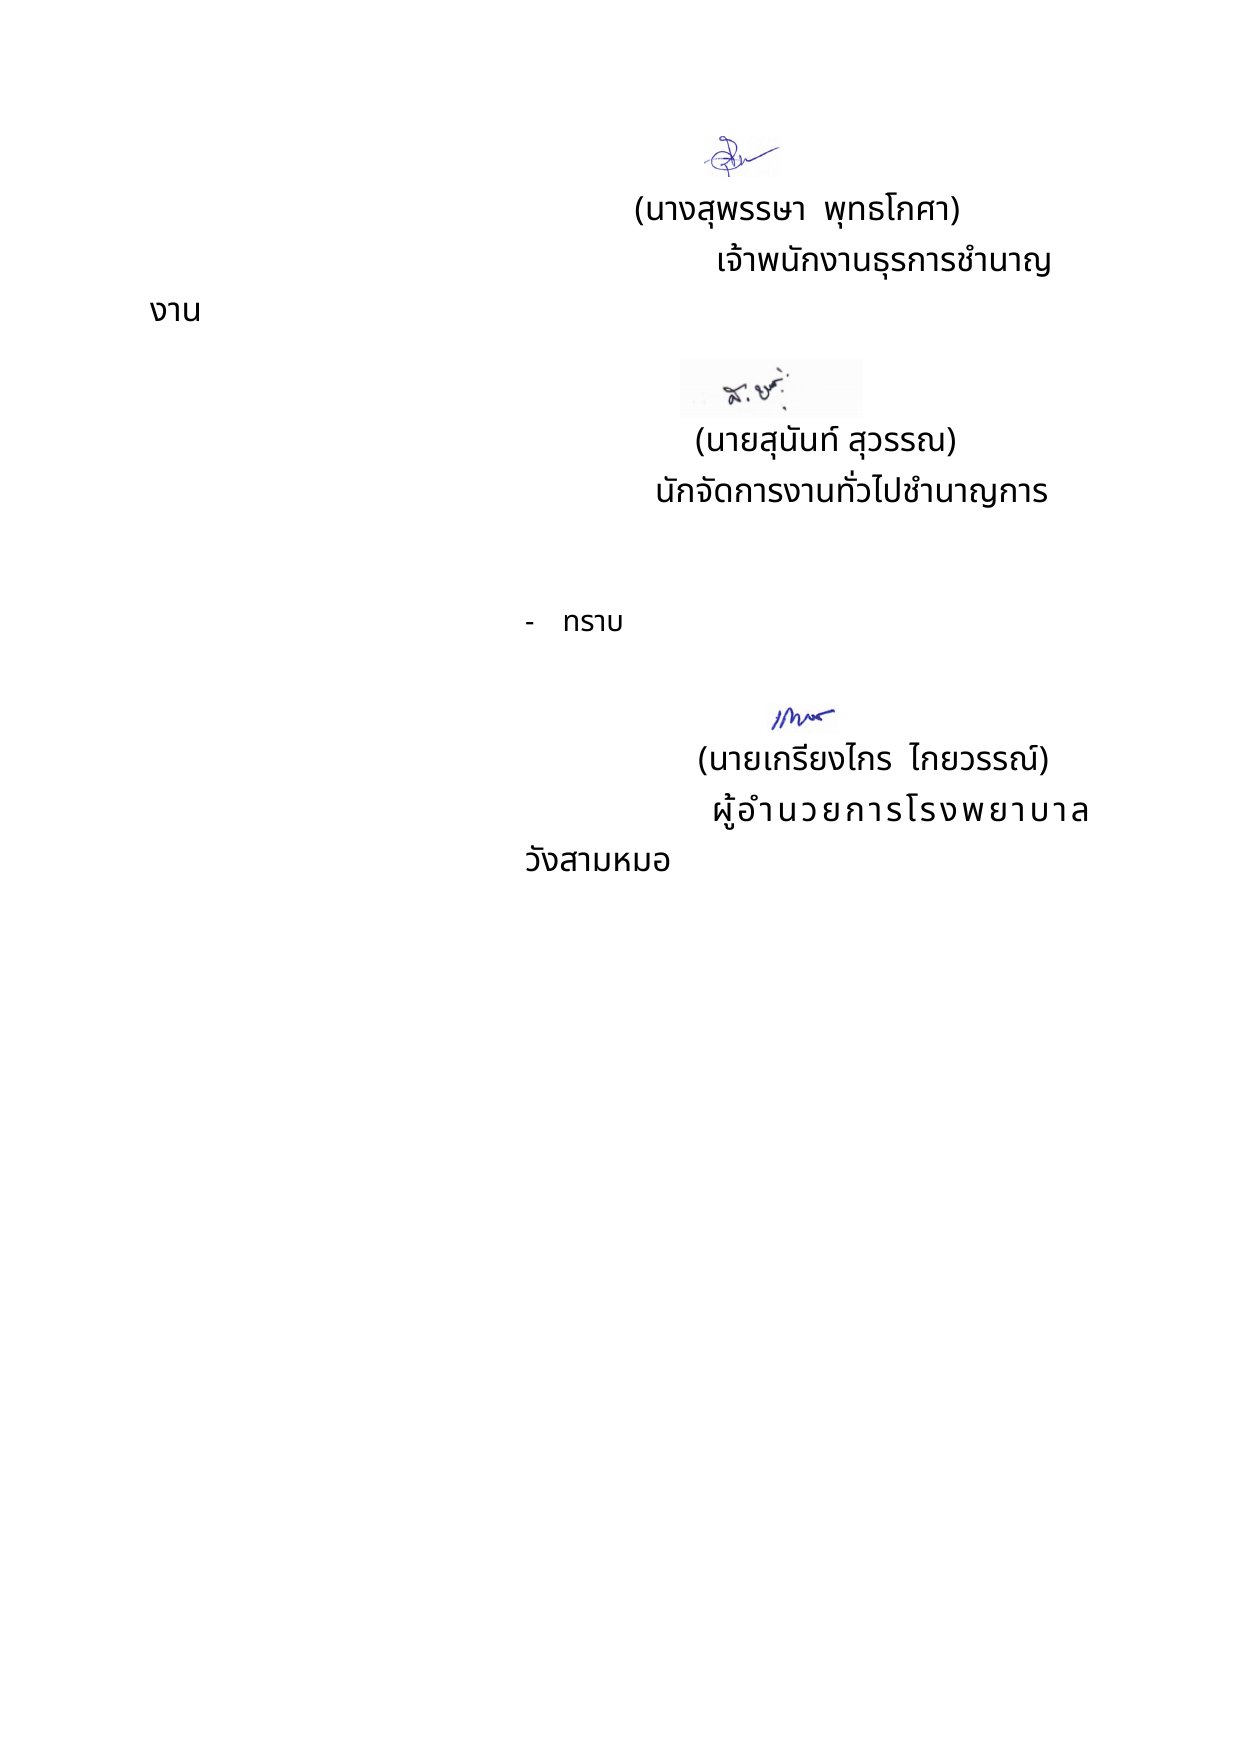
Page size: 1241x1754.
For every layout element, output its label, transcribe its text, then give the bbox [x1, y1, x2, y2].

text (นายสุนันท์ สุวรรณ) [525, 416, 1090, 467]
text (นางสุพรรษา พุทธโกศา) เจ้าพนักงานธุรการชำนาญงาน [150, 185, 1090, 337]
text ผู้อำนวยการโรงพยาบาลวังสามหมอ [525, 786, 1090, 887]
text นักจัดการงานทั่วไปชำนาญการ [525, 467, 1090, 517]
list ทราบ [525, 600, 1090, 644]
picture [679, 359, 864, 418]
text (นายเกรียงไกร ไกยวรรณ์) [525, 735, 1090, 786]
